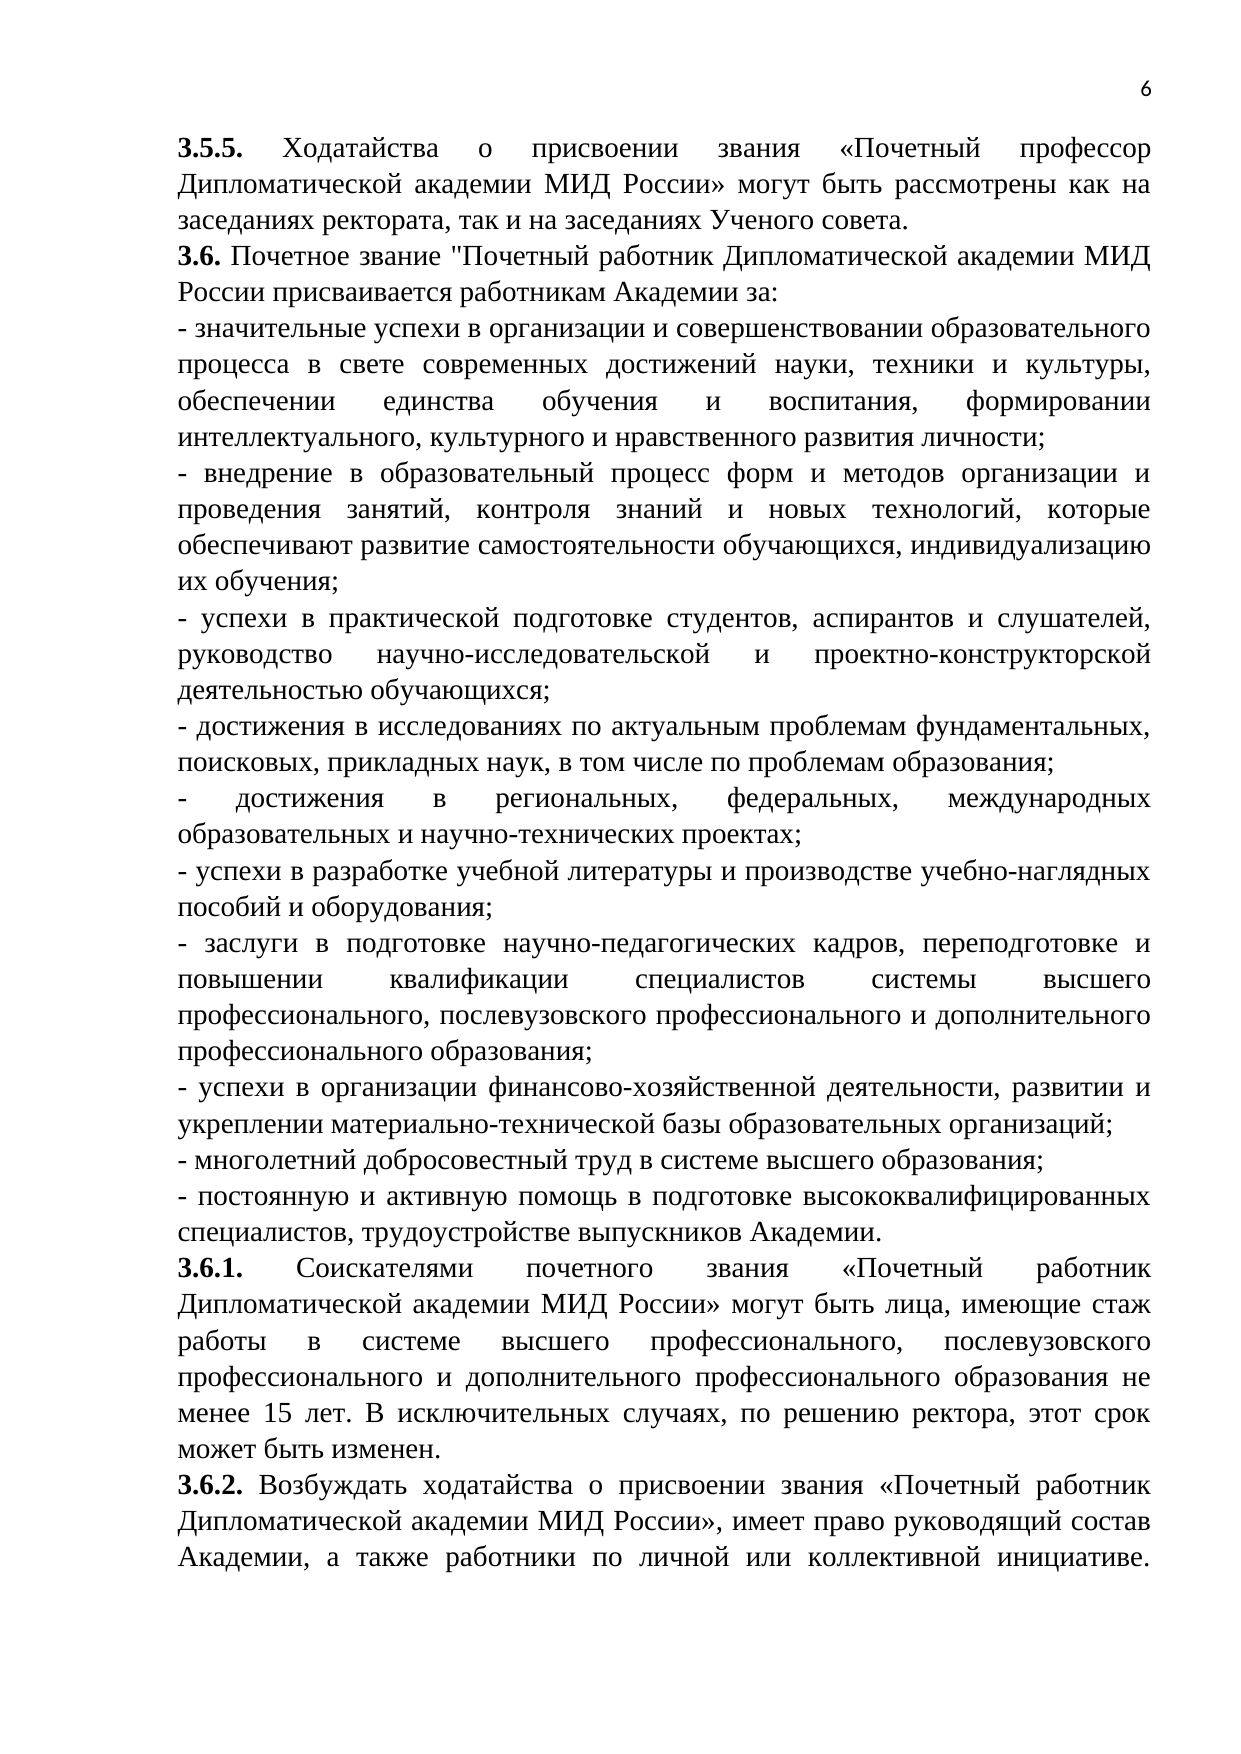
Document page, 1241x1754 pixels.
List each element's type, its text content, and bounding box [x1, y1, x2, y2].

text - значительные успехи в организации и совершенствовании образовательного процесса в свете современных достижений науки, техники и культуры, обеспечении единства обучения и воспитания, формировании интеллектуального, культурного и нравственного развития личности; [177, 311, 1152, 452]
text 3.5.5. Ходатайства о присвоении звания «Почетный профессор Дипломатической академии МИД России» могут быть рассмотрены как на заседаниях ректората, так и на заседаниях Ученого совета. [177, 130, 1152, 236]
text - успехи в разработке учебной литературы и производстве учебно-наглядных пособий и оборудования; [177, 853, 1152, 922]
text - успехи в практической подготовке студентов, аспирантов и слушателей, руководство научно-исследовательской и проектно-конструкторской деятельностью обучающихся; [177, 600, 1152, 706]
text 3.6.1. Соискателями почетного звания «Почетный работник Дипломатической академии МИД России» могут быть лица, имеющие стаж работы в системе высшего профессионального, послевузовского профессионального и дополнительного профессионального образования не менее 15 лет. В исключительных случаях, по решению ректора, этот срок может быть изменен. [177, 1250, 1152, 1464]
text - постоянную и активную помощь в подготовке высококвалифицированных специалистов, трудоустройстве выпускников Академии. [177, 1178, 1152, 1248]
text - заслуги в подготовке научно-педагогических кадров, переподготовке и повышении квалификации специалистов системы высшего профессионального, послевузовского профессионального и дополнительного профессионального образования; [177, 925, 1152, 1067]
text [177, 1467, 1152, 1573]
text - достижения в исследованиях по актуальным проблемам фундаментальных, поисковых, прикладных наук, в том числе по проблемам образования; [177, 708, 1152, 778]
text 3.6. Почетное звание "Почетный работник Дипломатической академии МИД России присваивается работникам Академии за: [177, 238, 1152, 308]
text - достижения в региональных, федеральных, международных образовательных и научно-технических проектах; [177, 780, 1152, 850]
text - успехи в организации финансово-хозяйственной деятельности, развитии и укреплении материально-технической базы образовательных организаций; [177, 1069, 1152, 1139]
text - внедрение в образовательный процесс форм и методов организации и проведения занятий, контроля знаний и новых технологий, которые обеспечивают развитие самостоятельности обучающихся, индивидуализацию их обучения; [177, 455, 1152, 597]
text - многолетний добросовестный труд в системе высшего образования; [177, 1142, 1152, 1175]
